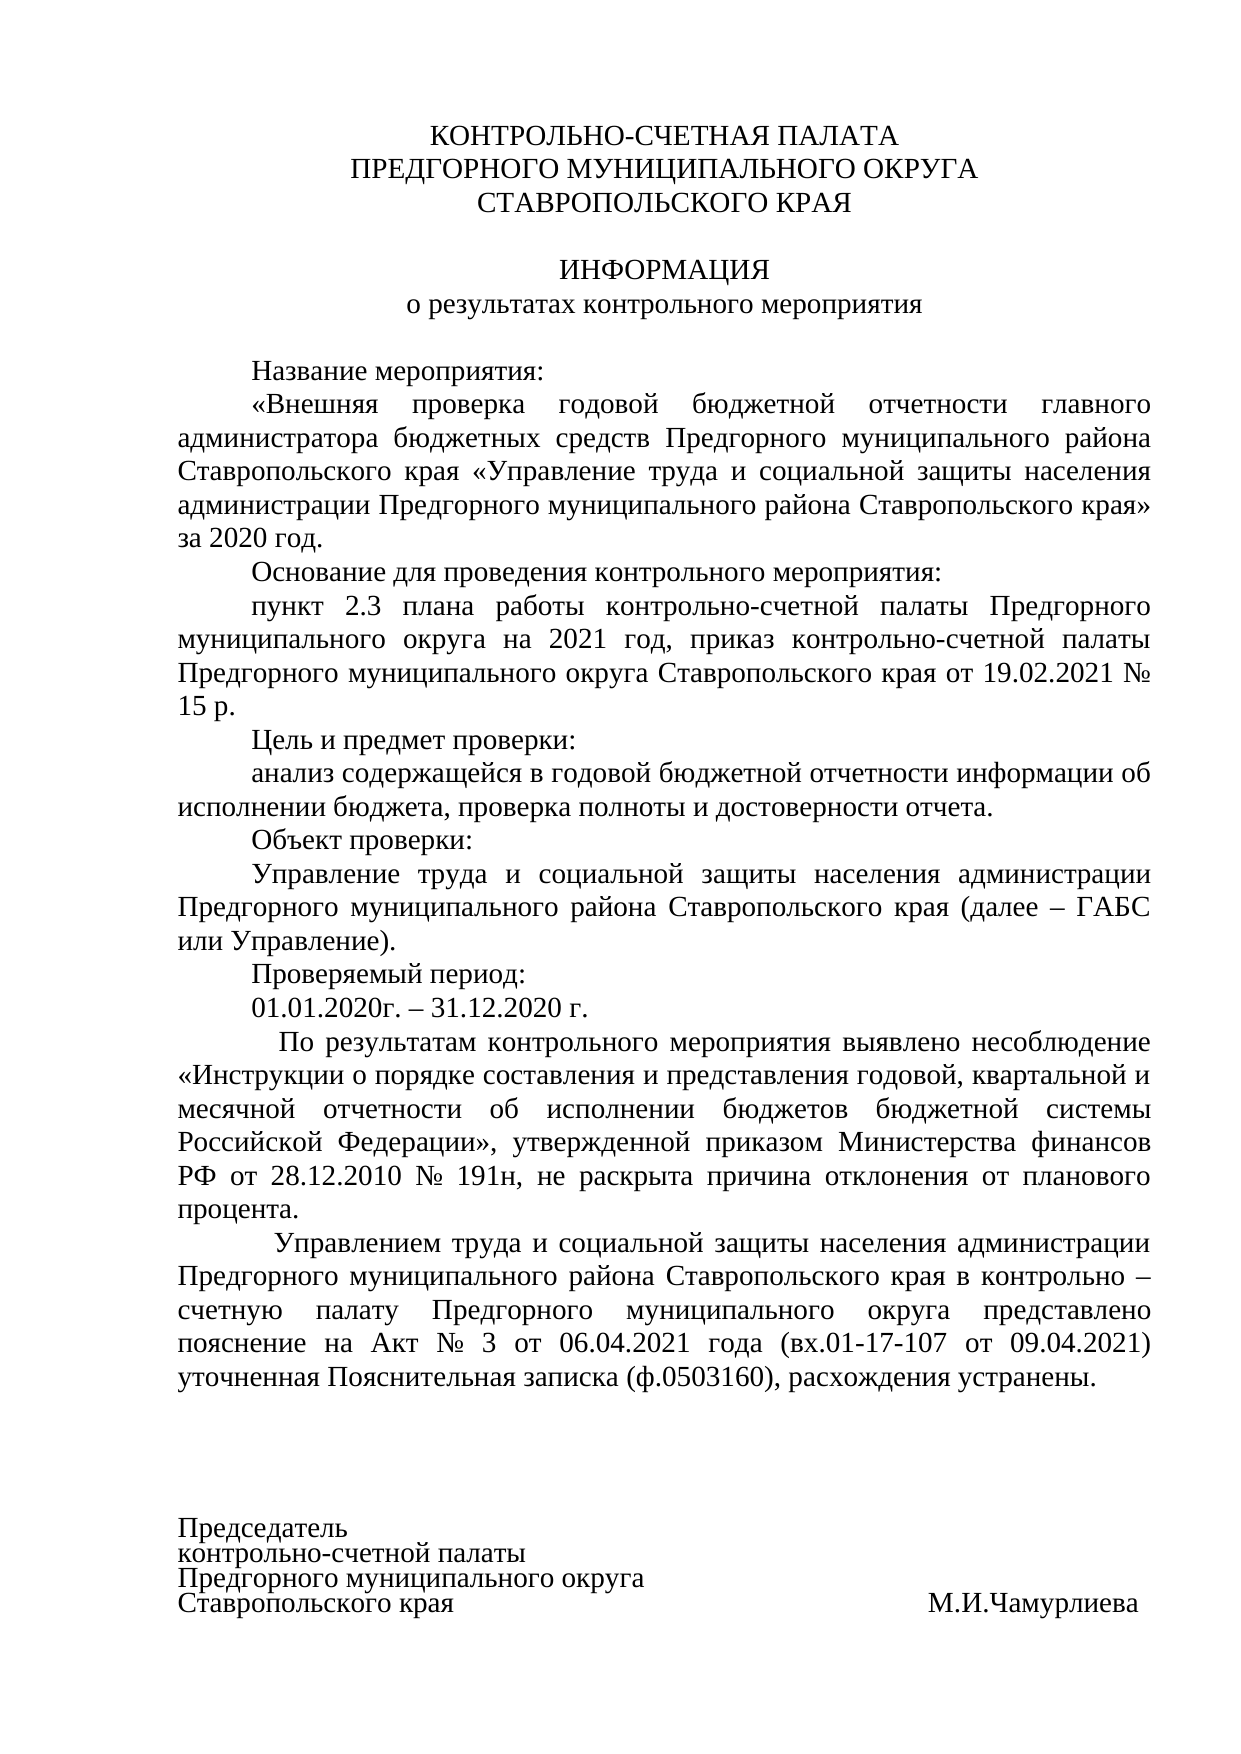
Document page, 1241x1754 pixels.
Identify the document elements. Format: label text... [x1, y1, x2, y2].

text ПРЕДГОРНОГО МУНИЦИПАЛЬНОГО ОКРУГА [177, 152, 1152, 185]
text Управлением труда и социальной защиты населения администрации Предгорного муниципального района Ставропольского края в контрольно – счетную палату Предгорного муниципального округа представлено пояснение на Акт № 3 от 06.04.2021 года (вх.01-17-107 от 09.04.2021) уточненная Пояснительная записка (ф.0503160), расхождения устранены. [177, 1225, 1152, 1393]
text анализ содержащейся в годовой бюджетной отчетности информации об исполнении бюджета, проверка полноты и достоверности отчета. [177, 755, 1152, 822]
text Предгорного муниципального округа [177, 1568, 1152, 1593]
text пункт 2.3 плана работы контрольно-счетной палаты Предгорного муниципального округа на 2021 год, приказ контрольно-счетной палаты Предгорного муниципального округа Ставропольского края от 19.02.2021 № 15 р. [177, 588, 1152, 722]
text ИНФОРМАЦИЯ [177, 252, 1152, 286]
text Председатель [177, 1518, 1152, 1543]
text контрольно-счетной палаты [177, 1543, 1152, 1568]
text Управление труда и социальной защиты населения администрации Предгорного муниципального района Ставропольского края (далее – ГАБС или Управление). [177, 856, 1152, 957]
text СТАВРОПОЛЬСКОГО КРАЯ [177, 185, 1152, 219]
text Объект проверки: [177, 822, 1152, 856]
text 01.01.2020г. – 31.12.2020 г. [177, 990, 1152, 1024]
text «Внешняя проверка годовой бюджетной отчетности главного администратора бюджетных средств Предгорного муниципального района Ставропольского края «Управление труда и социальной защиты населения администрации Предгорного муниципального района Ставропольского края» за 2020 год. [177, 386, 1152, 554]
text о результатах контрольного мероприятия [177, 286, 1152, 319]
text Название мероприятия: [177, 353, 1152, 386]
text Проверяемый период: [177, 957, 1152, 990]
text По результатам контрольного мероприятия выявлено несоблюдение «Инструкции о порядке составления и представления годовой, квартальной и месячной отчетности об исполнении бюджетов бюджетной системы Российской Федерации», утвержденной приказом Министерства финансов РФ от 28.12.2010 № 191н, не раскрыта причина отклонения от планового процента. [177, 1024, 1152, 1225]
text Цель и предмет проверки: [177, 722, 1152, 755]
text Ставропольского края М.И.Чамурлиева [177, 1593, 1152, 1618]
text КОНТРОЛЬНО-СЧЕТНАЯ ПАЛАТА [177, 118, 1152, 152]
text Основание для проведения контрольного мероприятия: [177, 554, 1152, 588]
